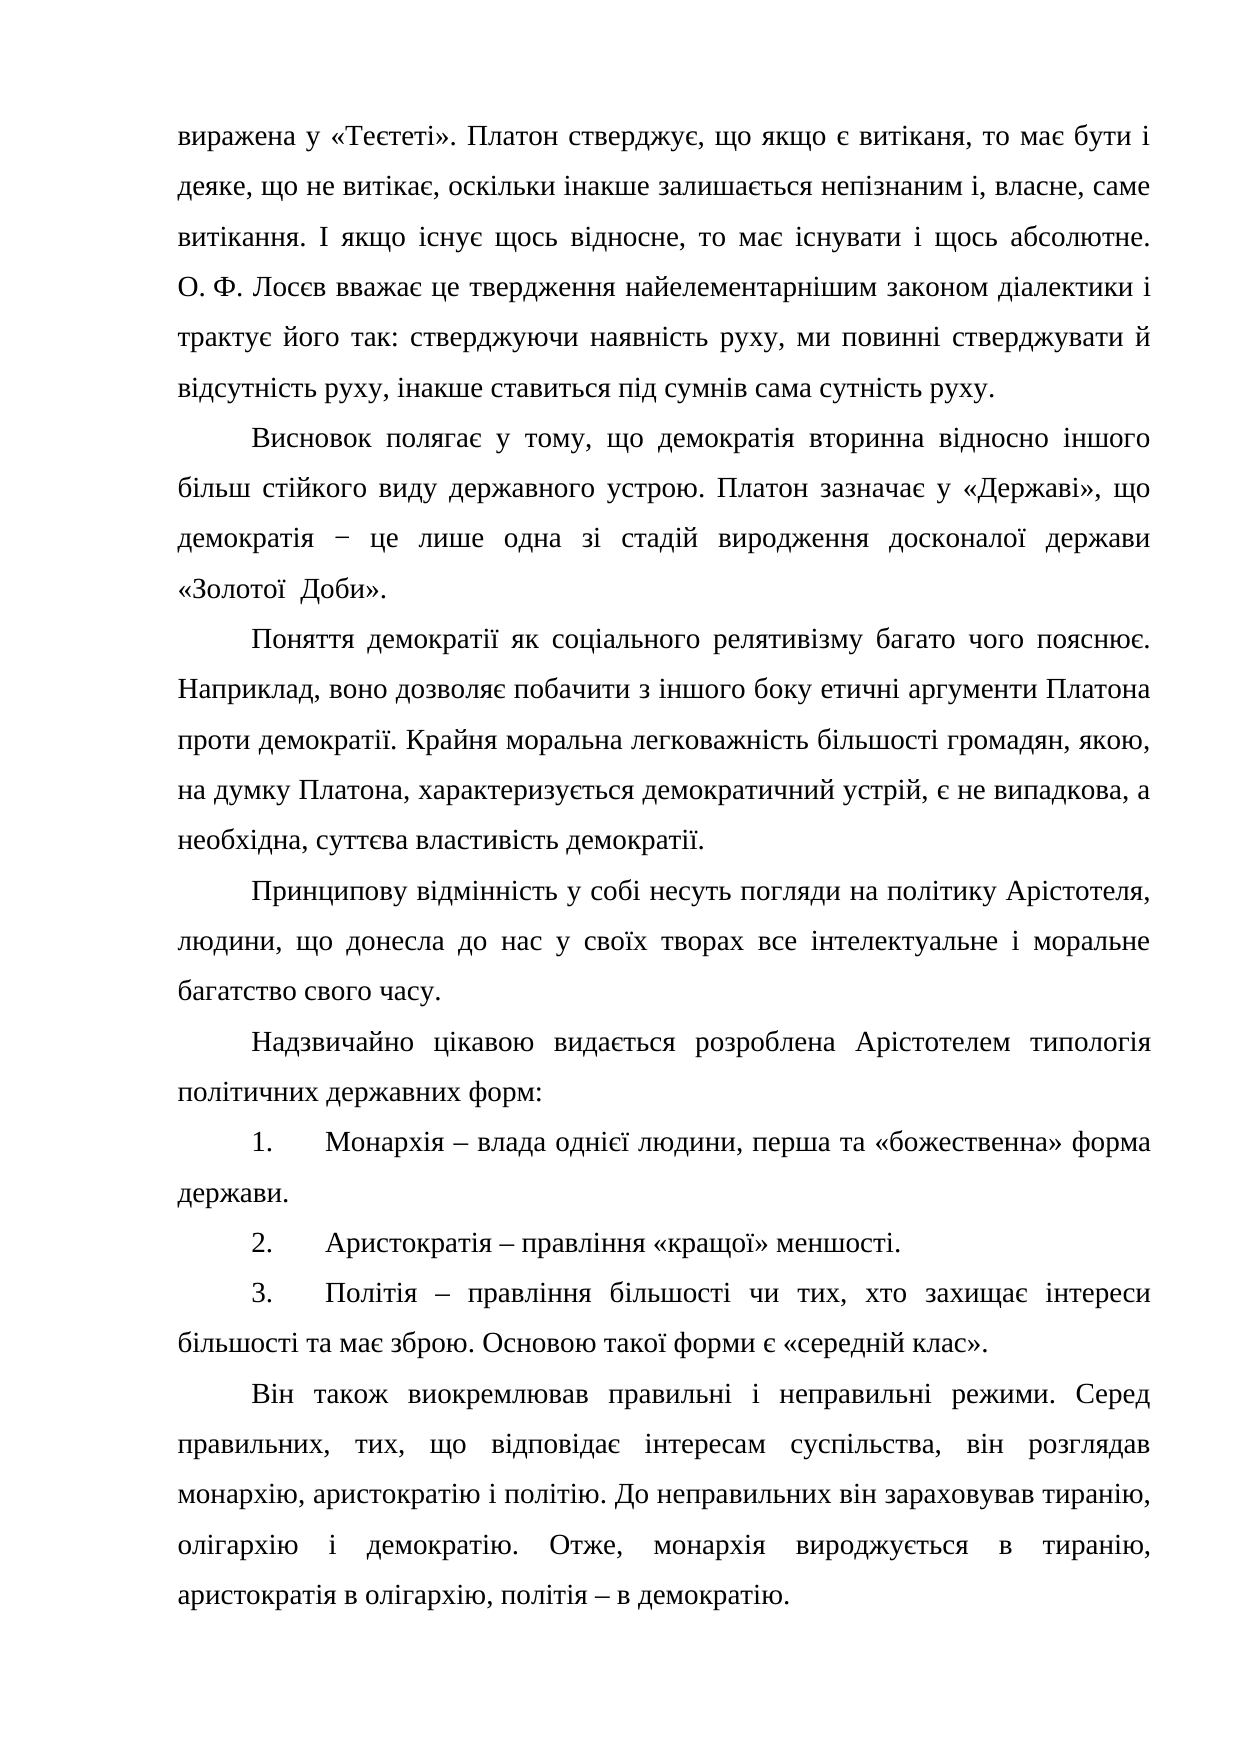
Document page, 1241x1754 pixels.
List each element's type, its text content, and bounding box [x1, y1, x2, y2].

list Принципову відмінність у собі несуть погляди на політику Арістотеля, людини, що донесла до нас у своїх творах все інтелектуальне і моральне багатство свого часу. [177, 873, 1152, 1007]
list Аристократія – правління «кращої» меншості. [177, 1225, 1152, 1258]
list Поняття демократії як соціального релятивізму багато чого пояснює. Наприклад, воно дозволяє побачити з іншого боку етичні аргументи Платона проти демократії. Крайня моральна легковажність більшості громадян, якою, на думку Платона, характеризується демократичний устрій, є не випадкова, а необхідна, суттєва властивість демократії. [177, 621, 1152, 856]
list Він також виокремлював правильні і неправильні режими. Серед правильних, тих, що відповідає інтересам суспільства, він розглядав монархію, аристократію і політію. До неправильних він зараховував тиранію, олігархію і демократію. Отже, монархія вироджується в тиранію, аристократія в олігархію, політія – в демократію. [177, 1376, 1152, 1611]
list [177, 118, 1152, 403]
list Надзвичайно цікавою видається розроблена Арістотелем типологія політичних державних форм: [177, 1024, 1152, 1108]
list Монархія – влада однієї людини, перша та «божественна» форма держави. [177, 1124, 1152, 1208]
list Висновок полягає у тому, що демократія вторинна відносно іншого більш стійкого виду державного устрою. Платон зазначає у «Державі», що демократія − це лише одна зі стадій виродження досконалої держави «Золотої Доби». [177, 420, 1152, 604]
list Політія – правління більшості чи тих, хто захищає інтереси більшості та має зброю. Основою такої форми є «середній клас». [177, 1275, 1152, 1359]
